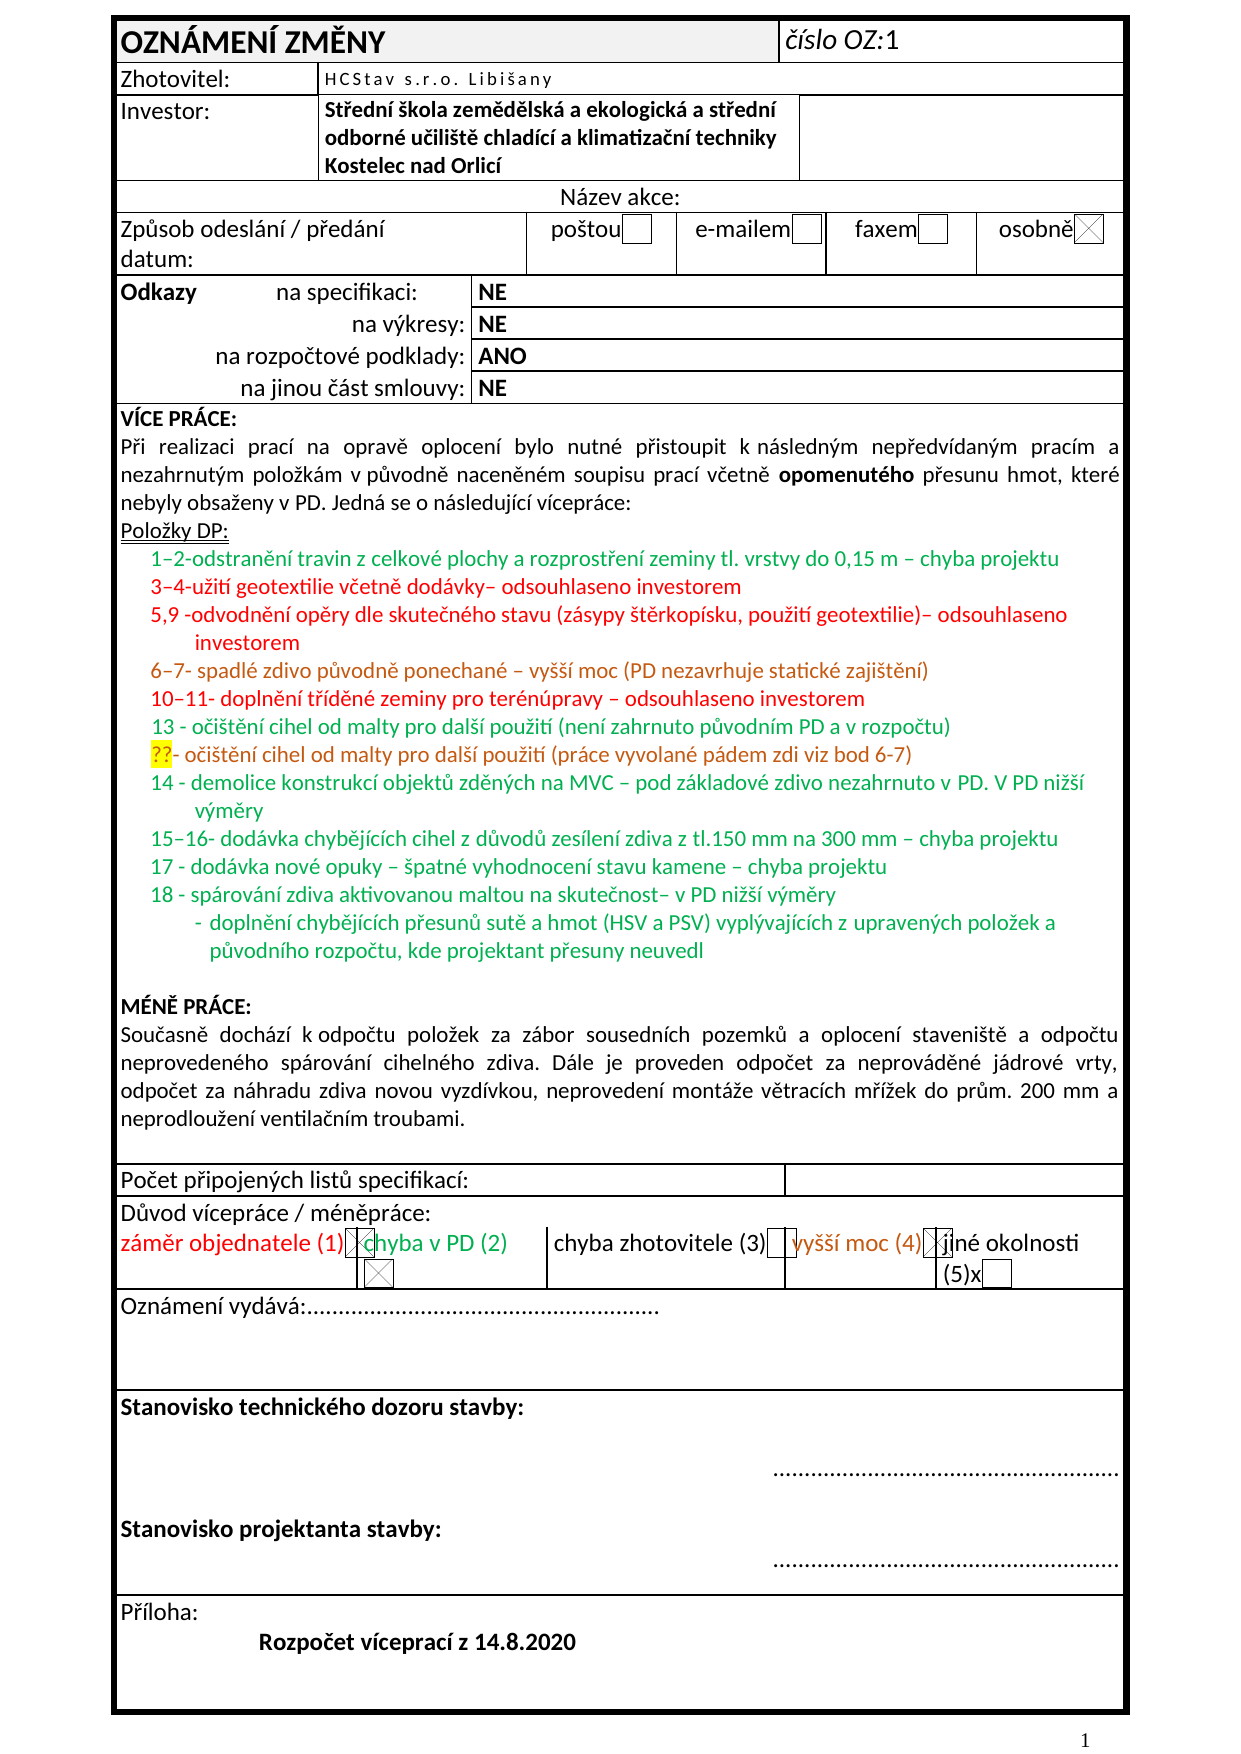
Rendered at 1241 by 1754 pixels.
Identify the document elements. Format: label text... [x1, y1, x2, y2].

table_cell faxem [827, 213, 976, 244]
table_cell Oznámení vydává:........................................................ [117, 1290, 1123, 1389]
table_cell [677, 244, 825, 274]
table_header číslo OZ:1 [780, 21, 1123, 62]
table_cell Příloha: Rozpočet víceprací z 14.8.2020 [117, 1596, 1123, 1709]
table_cell Střední škola zemědělská a ekologická a střední odborné učiliště chladící a klimatizační techniky Kostelec nad Orlicí [319, 95, 799, 179]
table_cell Stanovisko technického dozoru stavby: ....................................................... Stanovisko projektanta stavby: ....................................................... [117, 1391, 1123, 1594]
table_cell ANO [472, 340, 1123, 370]
table_cell vyšší moc (4) [786, 1227, 935, 1288]
table_cell Počet připojených listů specifikací: [117, 1165, 784, 1195]
table_cell jiné okolnosti (5)x [937, 1227, 1123, 1288]
table_cell Způsob odeslání / předání datum: [117, 213, 526, 274]
table_cell osobně [977, 213, 1123, 244]
table_cell záměr objednatele (1) [117, 1227, 356, 1288]
table_cell HCStav s.r.o. Libišany [319, 63, 1123, 94]
table_cell VÍCE PRÁCE: Při realizaci prací na opravě oplocení bylo nutné přistoupit k následným nepředvídaným pracím a nezahrnutým položkám v původně naceněném soupisu prací včetně opomenutého přesunu hmot, které nebyly obsaženy v PD. Jedná se o následující vícepráce: Položky DP: 1–2-odstranění travin z celkové plochy a rozprostření zeminy tl. vrstvy do 0,15 m – chyba projektu 3–4-užití geotextilie včetně dodávky– odsouhlaseno investorem 5,9 -odvodnění opěry dle skutečného stavu (zásypy štěrkopísku, použití geotextilie)– odsouhlaseno investorem 6–7- spadlé zdivo původně ponechané – vyšší moc (PD nezavrhuje statické zajištění) 10–11- doplnění tříděné zeminy pro terénúpravy – odsouhlaseno investorem 13 - očištění cihel od malty pro další použití (není zahrnuto původním PD a v rozpočtu) ??- očištění cihel od malty pro další použití (práce vyvolané pádem zdi viz bod 6-7) 14 - demolice konstrukcí objektů zděných na MVC – pod základové zdivo nezahrnuto v PD. V PD nižší výměry 15–16- dodávka chybějících cihel z důvodů zesílení zdiva z tl.150 mm na 300 mm – chyba projektu 17 - dodávka nové opuky – špatné vyhodnocení stavu kamene – chyba projektu 18 - spárování zdiva aktivovanou maltou na skutečnost– v PD nižší výměry doplnění chybějících přesunů sutě a hmot (HSV a PSV) vyplývajících z upravených položek a původního rozpočtu, kde projektant přesuny neuvedl MÉNĚ PRÁCE: Současně dochází k odpočtu položek za zábor sousedních pozemků a oplocení staveniště a odpočtu neprovedeného spárování cihelného zdiva. Dále je proveden odpočet za neprováděné jádrové vrty, odpočet za náhradu zdiva novou vyzdívkou, neprovedení montáže větracích mřížek do prům. 200 mm a neprodloužení ventilačním troubami. [117, 404, 1123, 1163]
table_cell NE [472, 308, 1123, 338]
table_cell NE [472, 276, 1123, 306]
table_cell [786, 1165, 1123, 1195]
table_cell chyba zhotovitele (3) [548, 1227, 784, 1288]
table_cell na výkresy: [117, 306, 471, 338]
table_cell Odkazy na specifikaci: [117, 276, 471, 306]
table_cell Důvod vícepráce / méněpráce: [117, 1197, 1123, 1227]
table_cell [527, 244, 676, 274]
table_cell Zhotovitel: [117, 63, 317, 94]
table_cell NE [472, 372, 1123, 402]
table_cell [977, 244, 1123, 274]
table_cell na jinou část smlouvy: [117, 370, 471, 402]
table_cell poštou [527, 213, 676, 244]
table_cell [827, 244, 976, 274]
table_cell na rozpočtové podklady: [117, 338, 471, 370]
table_cell [800, 96, 1123, 179]
table_cell Název akce: [117, 181, 1123, 212]
table_cell Investor: [117, 96, 318, 179]
table_cell chyba v PD (2) [358, 1227, 546, 1288]
table_header OZNÁMENÍ ZMĚNY [117, 21, 778, 62]
table_cell e-mailem [677, 213, 825, 244]
